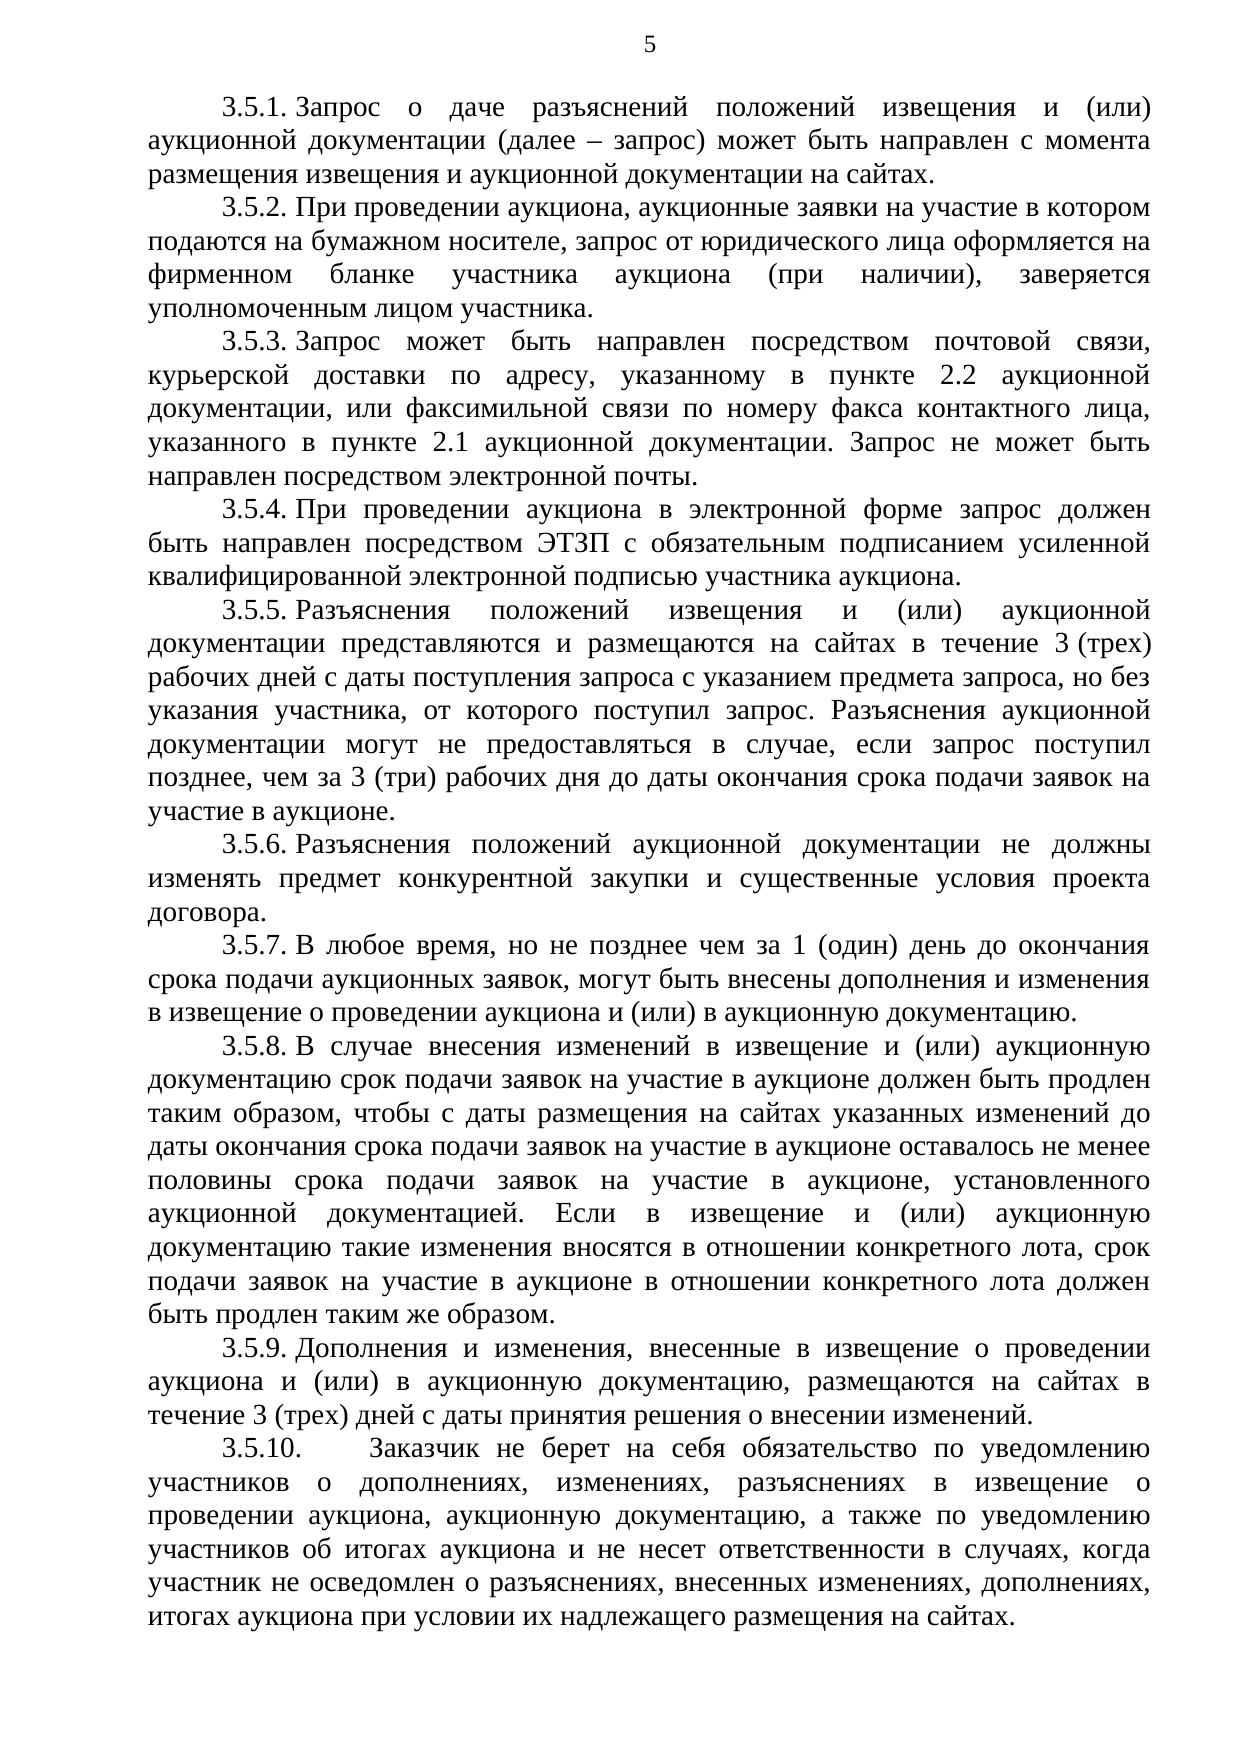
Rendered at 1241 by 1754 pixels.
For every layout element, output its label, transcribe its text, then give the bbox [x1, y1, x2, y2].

list Разъяснения положений аукционной документации не должны изменять предмет конкурентной закупки и существенные условия проекта договора. [148, 827, 1152, 927]
list Дополнения и изменения, внесенные в извещение о проведении аукциона и (или) в аукционную документацию, размещаются на сайтах в течение 3 (трех) дней с даты принятия решения о внесении изменений. [148, 1330, 1152, 1430]
list При проведении аукциона, аукционные заявки на участие в котором подаются на бумажном носителе, запрос от юридического лица оформляется на фирменном бланке участника аукциона (при наличии), заверяется уполномоченным лицом участника. [148, 189, 1152, 323]
list Заказчик не берет на себя обязательство по уведомлению участников о дополнениях, изменениях, разъяснениях в извещение о проведении аукциона, аукционную документацию, а также по уведомлению участников об итогах аукциона и не несет ответственности в случаях, когда участник не осведомлен о разъяснениях, внесенных изменениях, дополнениях, итогах аукциона при условии их надлежащего размещения на сайтах. [148, 1430, 1152, 1632]
list Разъяснения положений извещения и (или) аукционной документации представляются и размещаются на сайтах в течение 3 (трех) рабочих дней с даты поступления запроса с указанием предмета запроса, но без указания участника, от которого поступил запрос. Разъяснения аукционной документации могут не предоставляться в случае, если запрос поступил позднее, чем за 3 (три) рабочих дня до даты окончания срока подачи заявок на участие в аукционе. [148, 592, 1152, 827]
list Запрос может быть направлен посредством почтовой связи, курьерской доставки по адресу, указанному в пункте 2.2 аукционной документации, или факсимильной связи по номеру факса контактного лица, указанного в пункте 2.1 аукционной документации. Запрос не может быть направлен посредством электронной почты. [148, 323, 1152, 491]
list В любое время, но не позднее чем за 1 (один) день до окончания срока подачи аукционных заявок, могут быть внесены дополнения и изменения в извещение о проведении аукциона и (или) в аукционную документацию. [148, 927, 1152, 1028]
list При проведении аукциона в электронной форме запрос должен быть направлен посредством ЭТЗП с обязательным подписанием усиленной квалифицированной электронной подписью участника аукциона. [148, 491, 1152, 592]
list В случае внесения изменений в извещение и (или) аукционную документацию срок подачи заявок на участие в аукционе должен быть продлен таким образом, чтобы с даты размещения на сайтах указанных изменений до даты окончания срока подачи заявок на участие в аукционе оставалось не менее половины срока подачи заявок на участие в аукционе, установленного аукционной документацией. Если в извещение и (или) аукционную документацию такие изменения вносятся в отношении конкретного лота, срок подачи заявок на участие в аукционе в отношении конкретного лота должен быть продлен таким же образом. [148, 1028, 1152, 1330]
list Запрос о даче разъяснений положений извещения и (или) аукционной документации (далее – запрос) может быть направлен с момента размещения извещения и аукционной документации на сайтах. [148, 89, 1152, 189]
